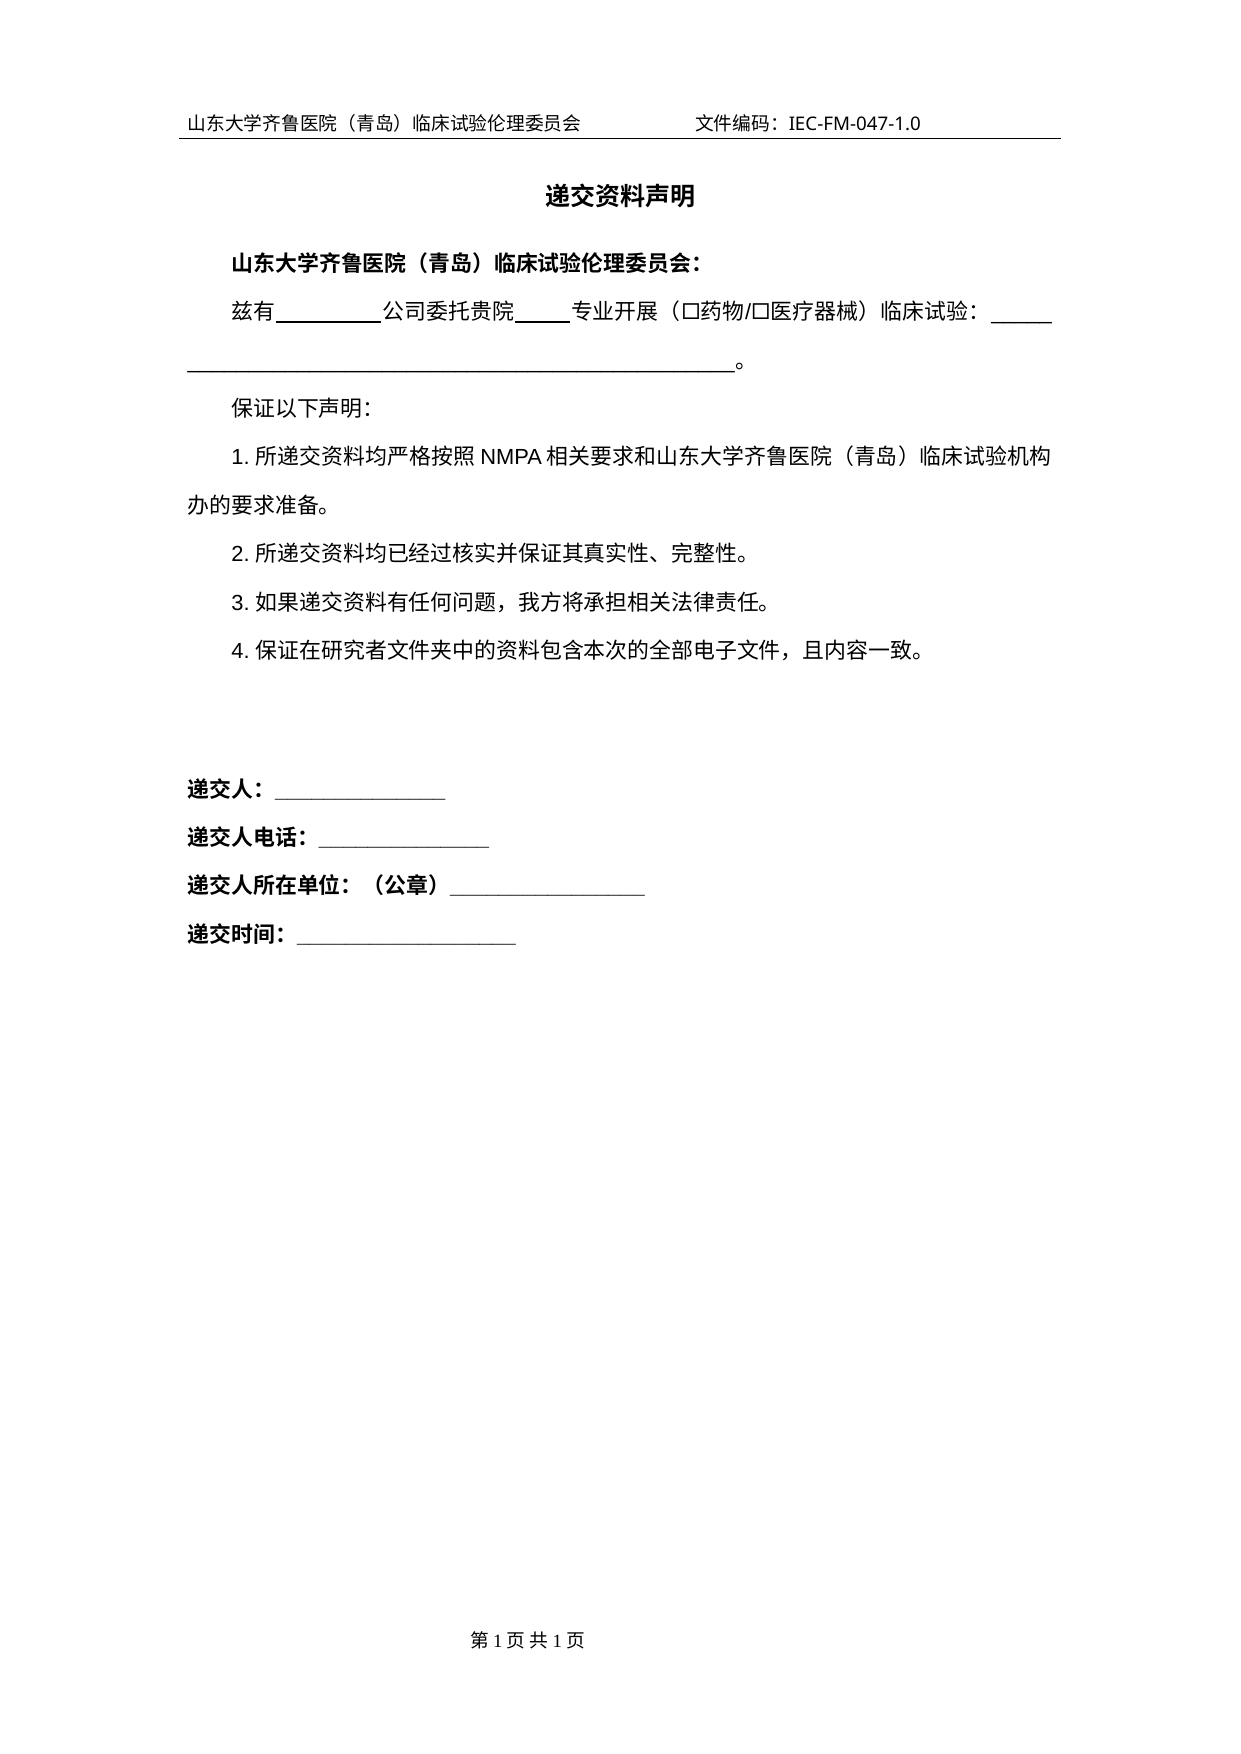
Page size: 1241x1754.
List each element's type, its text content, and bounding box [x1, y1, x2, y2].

list 所递交资料均已经过核实并保证其真实性、完整性。 [187, 536, 1053, 568]
list 如果递交资料有任何问题，我方将承担相关法律责任。 [187, 584, 1053, 617]
text 山东大学齐鲁医院（青岛）临床试验伦理委员会： [187, 245, 1053, 278]
text 保证以下声明： [187, 391, 1053, 423]
text 兹有 公司委托贵院 专业开展（药物/医疗器械）临床试验：__________________________________________________。 [187, 293, 1053, 375]
text 递交人电话：______________ [187, 819, 1053, 852]
text 递交资料声明 [187, 162, 1053, 227]
text 递交人所在单位：（公章）________________ [187, 868, 1053, 900]
text 递交人：______________ [187, 771, 1053, 804]
list 保证在研究者文件夹中的资料包含本次的全部电子文件，且内容一致。 [187, 633, 1053, 665]
text 递交时间：__________________ [187, 916, 1053, 949]
list 所递交资料均严格按照NMPA相关要求和山东大学齐鲁医院（青岛）临床试验机构办的要求准备。 [187, 439, 1053, 520]
